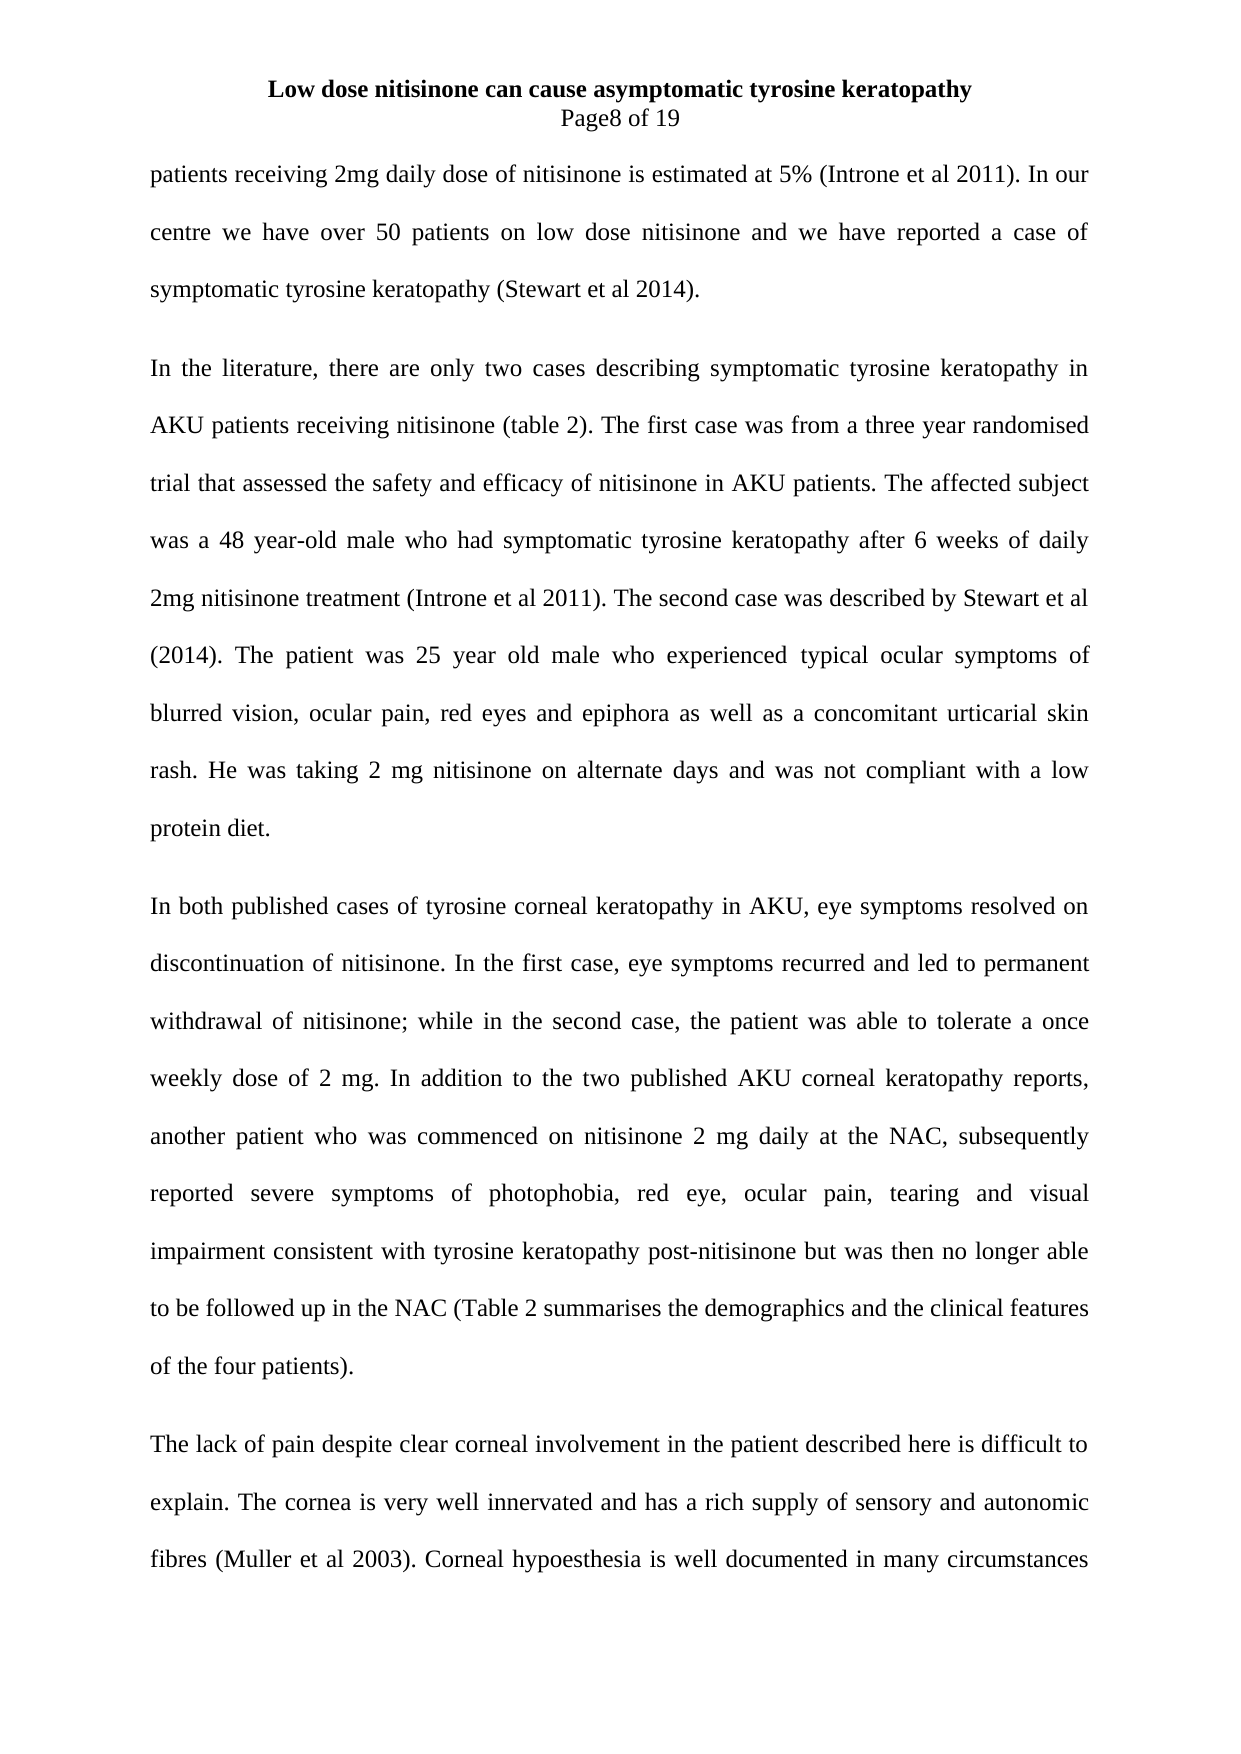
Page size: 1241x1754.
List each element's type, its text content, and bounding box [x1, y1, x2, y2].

text In the literature, there are only two cases describing symptomatic tyrosine keratopathy in AKU patients receiving nitisinone (table 2). The first case was from a three year randomised trial that assessed the safety and efficacy of nitisinone in AKU patients. The affected subject was a 48 year-old male who had symptomatic tyrosine keratopathy after 6 weeks of daily 2mg nitisinone treatment (Introne et al 2011). The second case was described by Stewart et al. The patient was 25 year old male who experienced typical ocular symptoms of blurred vision, ocular pain, red eyes and epiphora as well as a concomitant urticarial skin rash. He was taking 2 mg nitisinone on alternate days and was not compliant with a low protein diet. [150, 353, 1090, 841]
text In both published cases of tyrosine corneal keratopathy in AKU, eye symptoms resolved on discontinuation of nitisinone. In the first case, eye symptoms recurred and led to permanent withdrawal of nitisinone; while in the second case, the patient was able to tolerate a once weekly dose of 2 mg. In addition to the two published AKU corneal keratopathy reports, another patient who was commenced on nitisinone 2 mg daily at the NAC, subsequently reported severe symptoms of photophobia, red eye, ocular pain, tearing and visual impairment consistent with tyrosine keratopathy post-nitisinone but was then no longer able to be followed up in the NAC (Table 2 summarises the demographics and the clinical features of the four patients). [150, 891, 1090, 1380]
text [150, 159, 1090, 303]
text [150, 1429, 1090, 1573]
